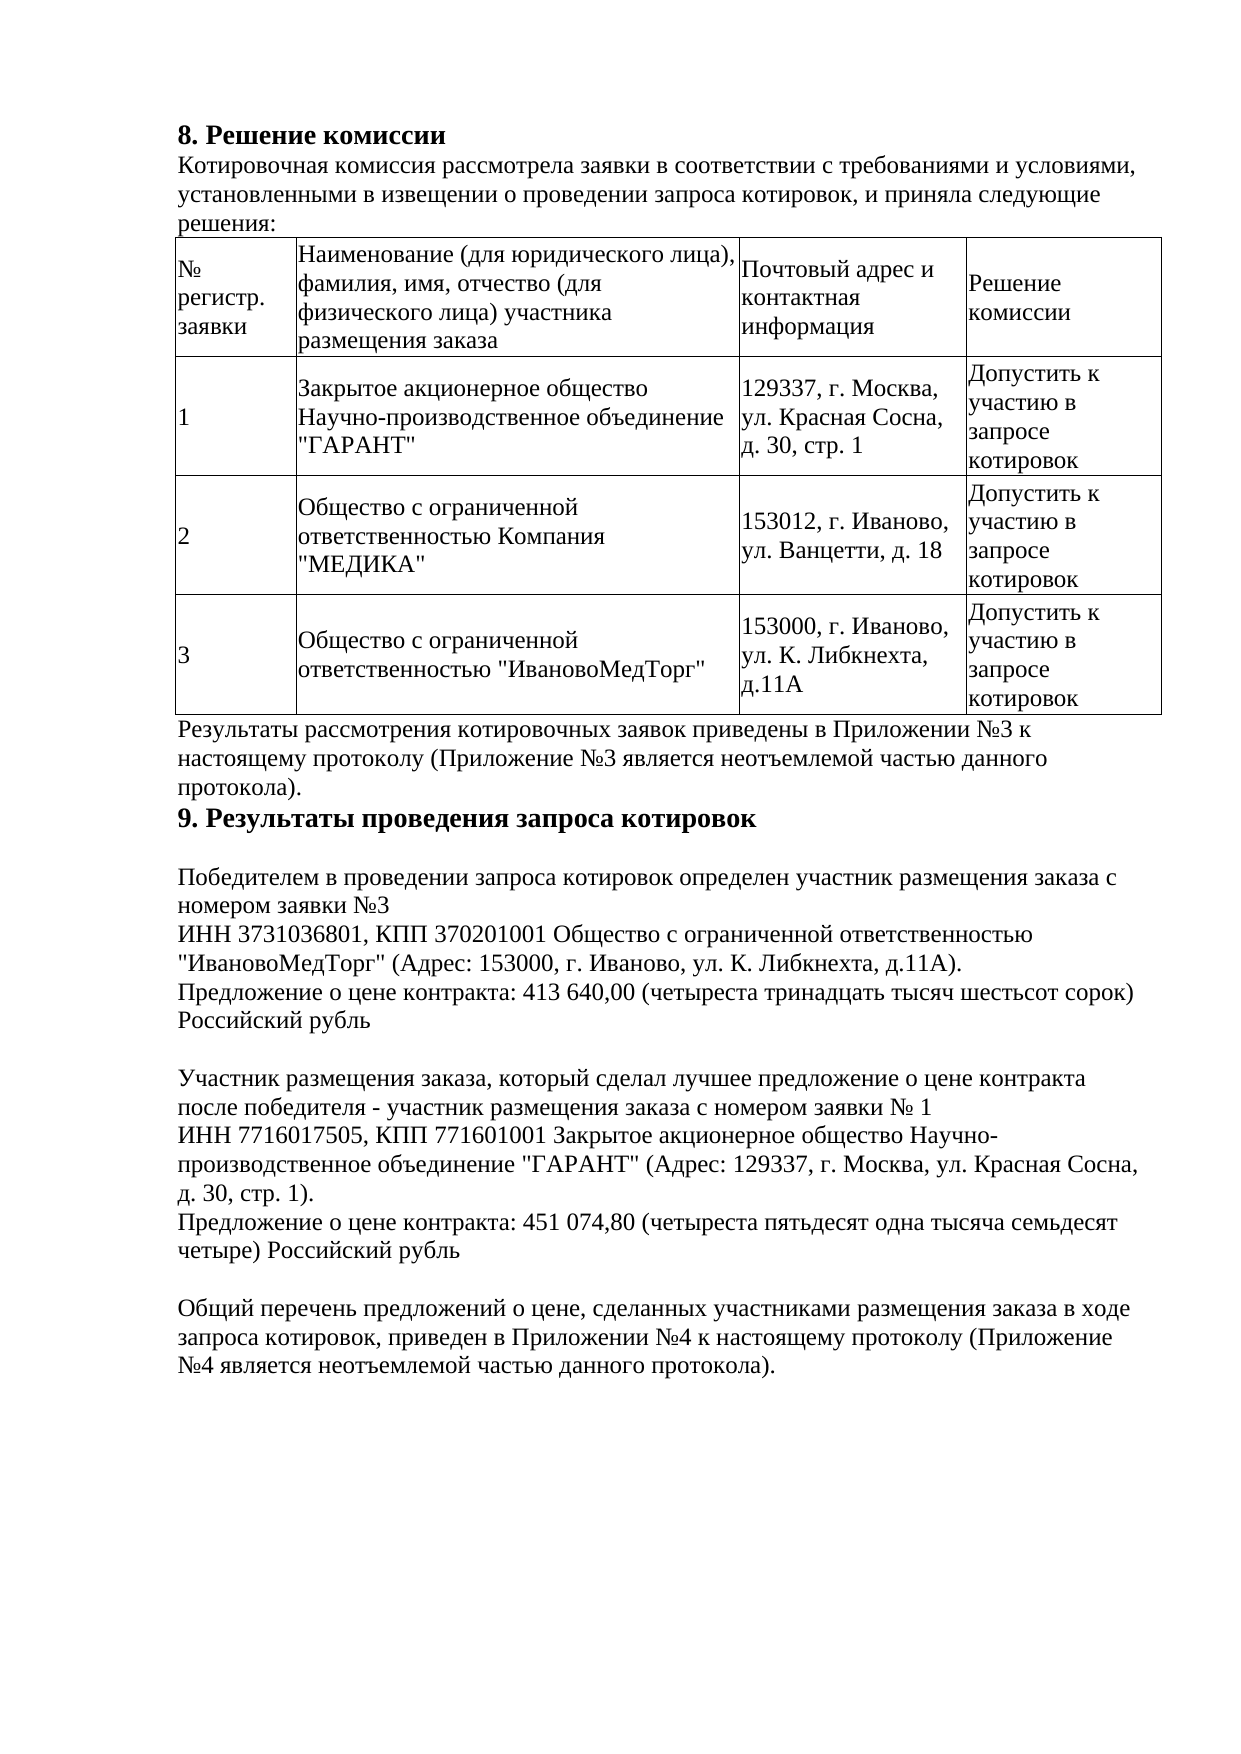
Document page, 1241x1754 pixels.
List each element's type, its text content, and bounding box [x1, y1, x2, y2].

table_cell Допустить к участию в запросе котировок [967, 476, 1161, 594]
table_cell Допустить к участию в запросе котировок [967, 595, 1161, 713]
table_header Решение комиссии [967, 238, 1161, 356]
text Победителем в проведении запроса котировок определен участник размещения заказа с номером заявки №3 ИНН 3731036801, КПП 370201001 Общество с ограниченной ответственностью "ИвановоМедТорг" (Адрес: 153000, г. Иваново, ул. К. Либкнехта, д.11А). Предложение о цене контракта: 413 640,00 (четыреста тринадцать тысяч шестьсот сорок) Российский рубль Участник размещения заказа, который сделал лучшее предложение о цене контракта после победителя - участник размещения заказа с номером заявки № 1 ИНН 7716017505, КПП 771601001 Закрытое акционерное общество Научно-производственное объединение "ГАРАНТ" (Адрес: 129337, г. Москва, ул. Красная Сосна, д. 30, стр. 1). Предложение о цене контракта: 451 074,80 (четыреста пятьдесят одна тысяча семьдесят четыре) Российский рубль Общий перечень предложений о цене, сделанных участниками размещения заказа в ходе запроса котировок, приведен в Приложении №4 к настоящему протоколу (Приложение №4 является неотъемлемой частью данного протокола). [177, 833, 1152, 1379]
table_cell 153012, г. Иваново, ул. Ванцетти, д. 18 [740, 476, 966, 594]
table_cell 129337, г. Москва, ул. Красная Сосна, д. 30, стр. 1 [740, 357, 966, 475]
text Котировочная комиссия рассмотрела заявки в соответствии с требованиями и условиями, установленными в извещении о проведении запроса котировок, и приняла следующие решения: [177, 151, 1152, 237]
table_cell 2 [176, 476, 296, 594]
table_cell Общество с ограниченной ответственностью Компания "МЕДИКА" [297, 476, 739, 594]
table_header Наименование (для юридического лица), фамилия, имя, отчество (для физического лица) участника размещения заказа [297, 238, 739, 356]
text 8. Решение комиссии [177, 118, 1152, 151]
table_cell Закрытое акционерное общество Научно-производственное объединение "ГАРАНТ" [297, 357, 739, 475]
table_cell Общество с ограниченной ответственностью "ИвановоМедТорг" [297, 595, 739, 713]
table_cell Допустить к участию в запросе котировок [967, 357, 1161, 475]
table_cell 1 [176, 357, 296, 475]
table_cell 153000, г. Иваново, ул. К. Либкнехта, д.11А [740, 595, 966, 713]
text 9. Результаты проведения запроса котировок [177, 801, 1152, 833]
table_header Почтовый адрес и контактная информация [740, 238, 966, 356]
table_cell 3 [176, 595, 296, 713]
table_header № регистр. заявки [176, 238, 296, 356]
text Результаты рассмотрения котировочных заявок приведены в Приложении №3 к настоящему протоколу (Приложение №3 является неотъемлемой частью данного протокола). [177, 715, 1152, 801]
